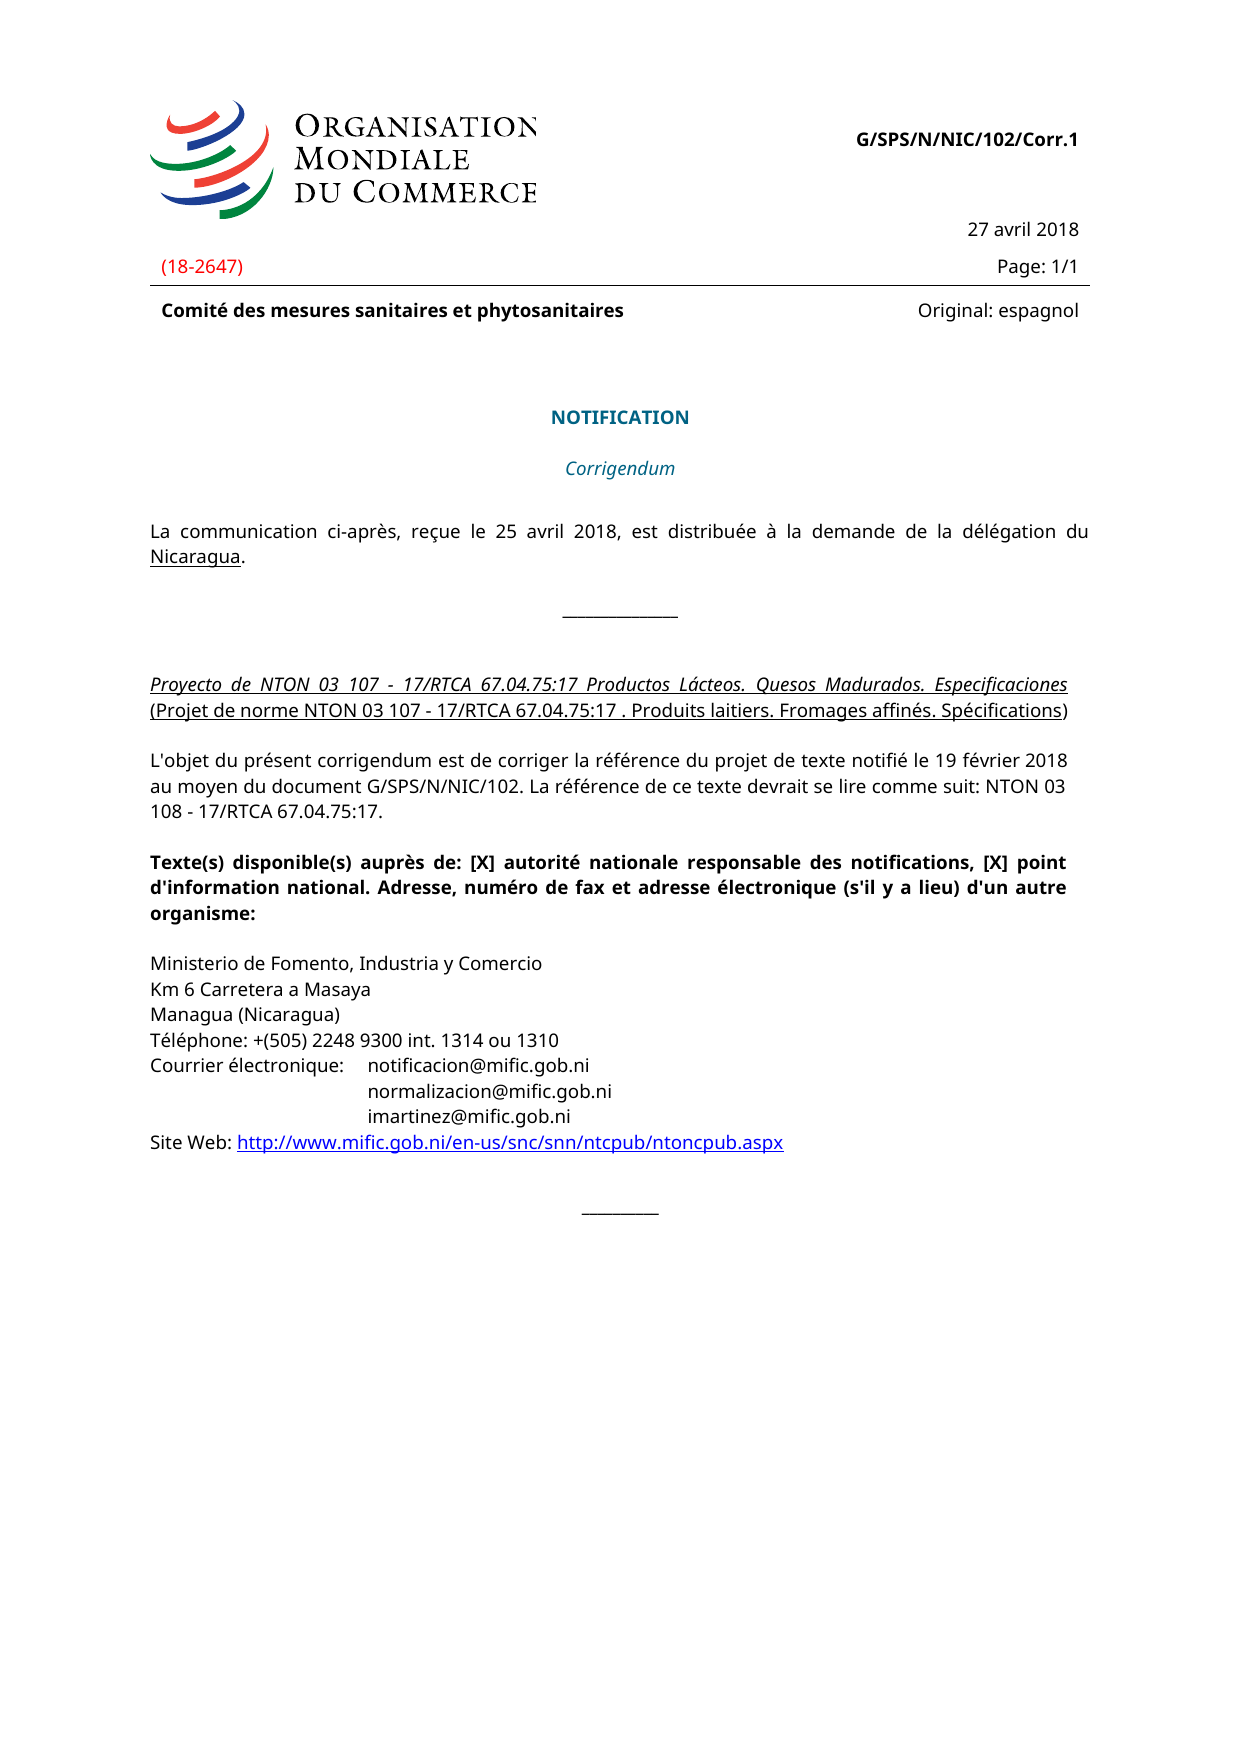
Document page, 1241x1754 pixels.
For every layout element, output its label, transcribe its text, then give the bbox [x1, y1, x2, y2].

table_cell Ministerio de Fomento, Industria y Comercio Km 6 Carretera a Masaya Managua (Nicaragua) Téléphone: +(505) 2248 9300 int. 1314 ou 1310 Courrier électronique: notificacion@mific.gob.ni normalizacion@mific.gob.ni imartinez@mific.gob.ni Site Web: http://www.mific.gob.ni/en-us/snc/snn/ntcpub/ntoncpub.aspx [139, 938, 1079, 1167]
table_cell Texte(s) disponible(s) auprès de: [X] autorité nationale responsable des notifications, [X] point d'information national. Adresse, numéro de fax et adresse électronique (s'il y a lieu) d'un autre organisme: [139, 836, 1079, 938]
table_header Proyecto de NTON 03 107 - 17/RTCA 67.04.75:17 Productos Lácteos. Quesos Madurados. Especificaciones (Projet de norme NTON 03 107 - 17/RTCA 67.04.75:17 . Produits laitiers. Fromages affinés. Spécifications) [139, 671, 1079, 735]
text _______________ [150, 595, 1090, 620]
text La communication ci-après, reçue le 25 avril 2018, est distribuée à la demande de la délégation du Nicaragua. [150, 518, 1090, 569]
text __________ [150, 1193, 1090, 1218]
title Corrigendum [150, 455, 1090, 481]
table_cell L'objet du présent corrigendum est de corriger la référence du projet de texte notifié le 19 février 2018 au moyen du document G/SPS/N/NIC/102. La référence de ce texte devrait se lire comme suit: NTON 03 108 - 17/RTCA 67.04.75:17. [139, 735, 1079, 836]
title NOTIFICATION [150, 405, 1090, 430]
